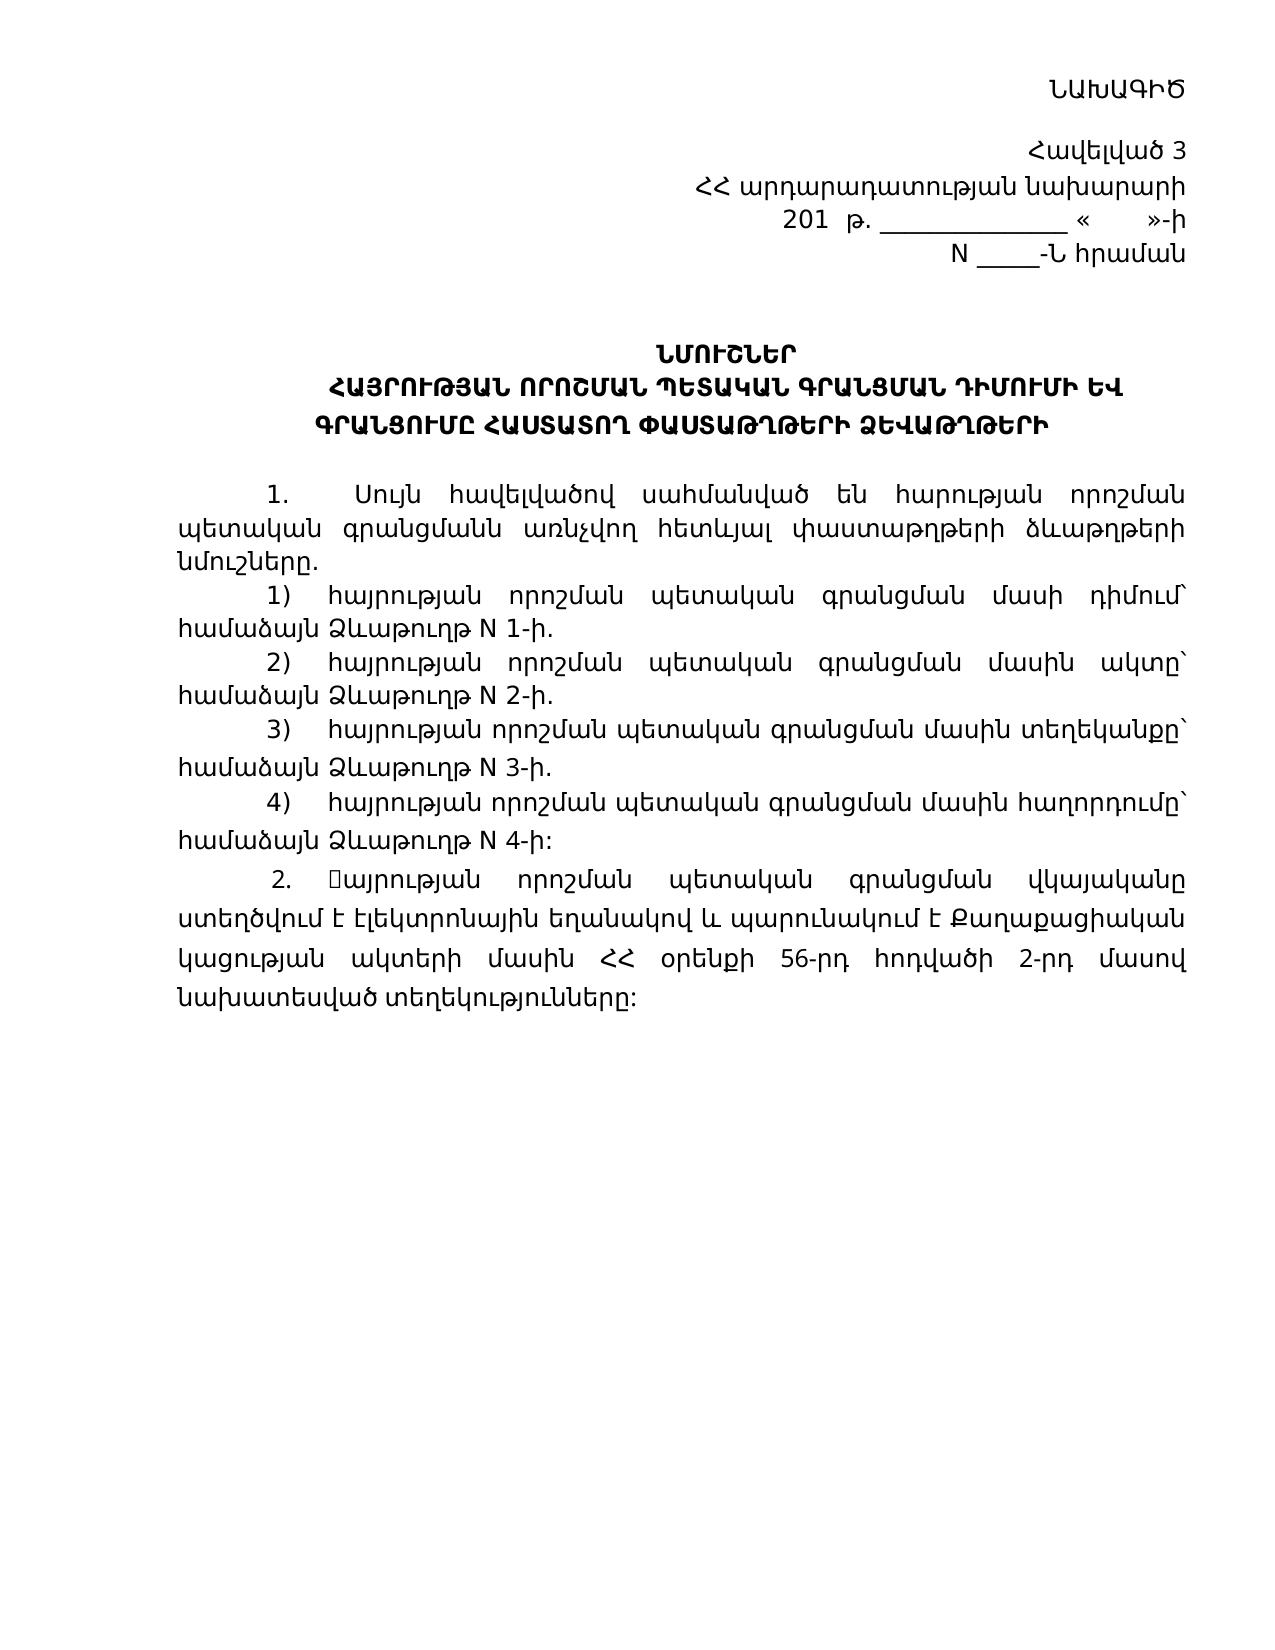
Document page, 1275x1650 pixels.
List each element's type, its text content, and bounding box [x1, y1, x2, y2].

list հայրության որոշման պետական գրանցման մասին տեղեկանքը՝ համաձայն Ձևաթուղթ N 3-ի. [177, 715, 1186, 783]
text 201 թ. _______________ « »-ի [177, 206, 1186, 235]
list հայրության որոշման պետական գրանցման մասին ակտը՝ համաձայն Ձևաթուղթ N 2-ի. [177, 648, 1186, 711]
list Հայրության որոշման պետական գրանցման վկայականը ստեղծվում է էլեկտրոնային եղանակով և պարունակում է Քաղաքացիական կացության ակտերի մասին ՀՀ օրենքի 56-րդ հոդվածի 2-րդ մասով նախատեսված տեղեկությունները: [177, 862, 1186, 1013]
text ՆՄՈՒՇՆԵՐ [177, 340, 1186, 369]
list հայրության որոշման պետական գրանցման մասին հաղորդումը՝ համաձայն Ձևաթուղթ N 4-ի: [177, 788, 1186, 857]
text ՀԱՅՐՈՒԹՅԱՆ ՈՐՈՇՄԱՆ ՊԵՏԱԿԱՆ ԳՐԱՆՑՄԱՆ ԴԻՄՈՒՄԻ ԵՎ ԳՐԱՆՑՈՒՄԸ ՀԱՍՏԱՏՈՂ ՓԱՍՏԱԹՂԹԵՐԻ ՁԵՎԱԹՂԹԵՐԻ [177, 373, 1186, 442]
list Սույն հավելվածով սահմանված են հարության որոշման պետական գրանցմանն առնչվող հետևյալ փաստաթղթերի ձևաթղթերի նմուշները. [177, 480, 1186, 577]
list N _____-Ն հրաման [177, 239, 1186, 268]
list հայրության որոշման պետական գրանցման մասի դիմում՝ համաձայն Ձևաթուղթ N 1-ի. [177, 581, 1186, 644]
text Հավելված 3 [177, 133, 1186, 167]
text ՀՀ արդարադատության նախարարի [177, 172, 1186, 201]
